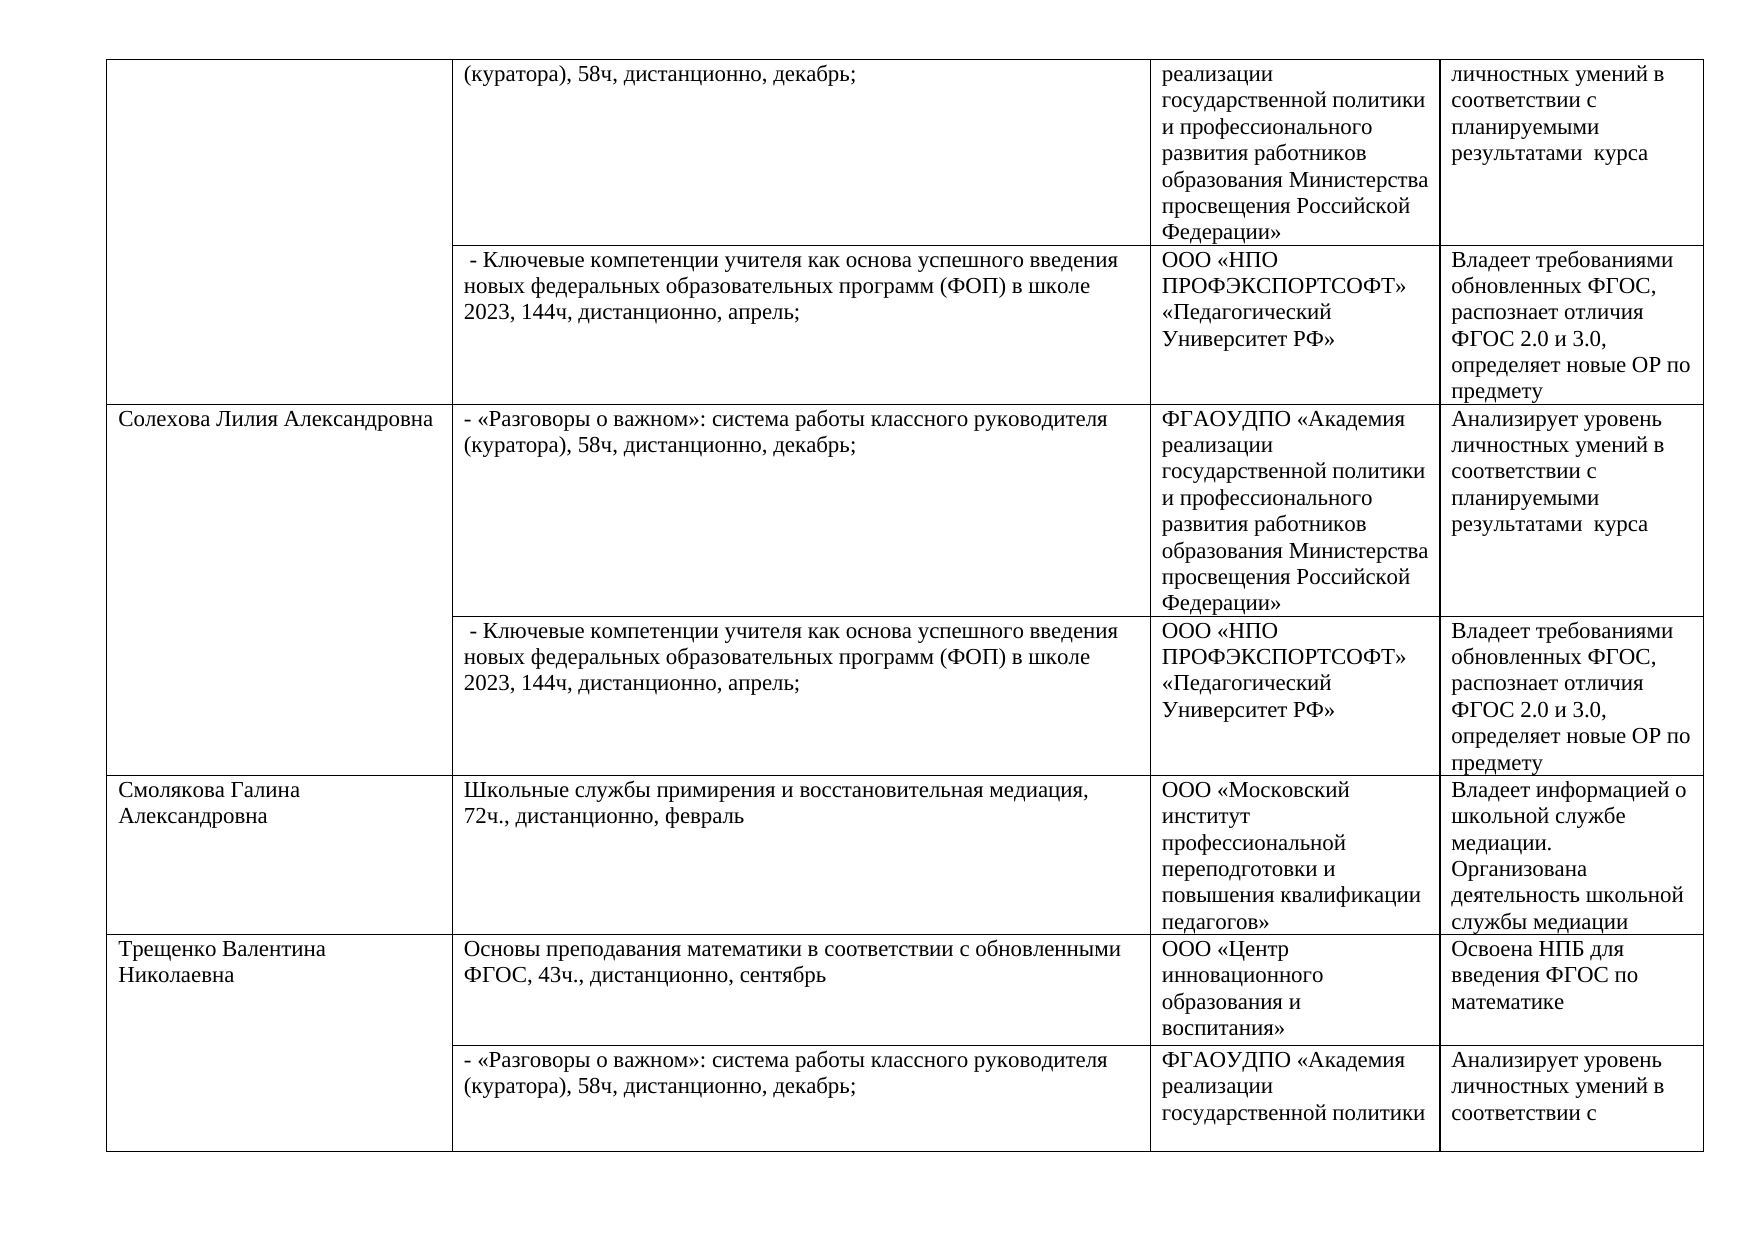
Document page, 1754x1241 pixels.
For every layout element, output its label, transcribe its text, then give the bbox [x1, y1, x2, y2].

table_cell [453, 1046, 1150, 1151]
table_cell Смолякова Галина Александровна [107, 776, 452, 934]
table_cell Основы преподавания математики в соответствии с обновленными ФГОС, 43ч., дистанционно, сентябрь [453, 935, 1150, 1045]
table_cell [1151, 60, 1439, 245]
table_cell Трещенко Валентина Николаевна [107, 935, 452, 1151]
table_cell Освоена НПБ для введения ФГОС по математике [1441, 935, 1703, 1045]
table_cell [453, 60, 1150, 245]
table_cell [1151, 1046, 1439, 1151]
table_cell Анализирует уровень личностных умений в соответствии с планируемыми результатами курса [1441, 405, 1703, 616]
table_cell Солехова Лилия Александровна [107, 405, 452, 775]
table_cell Владеет требованиями обновленных ФГОС, распознает отличия ФГОС 2.0 и 3.0, определяет новые ОР по предмету [1441, 617, 1703, 775]
table_cell ООО «Московский институт профессиональной переподготовки и повышения квалификации педагогов» [1151, 776, 1439, 934]
table_cell ООО «Центр инновационного образования и воспитания» [1151, 935, 1439, 1045]
table_cell Школьные службы примирения и восстановительная медиация, 72ч., дистанционно, февраль [453, 776, 1150, 934]
table_cell ООО «НПО ПРОФЭКСПОРТСОФТ» «Педагогический Университет РФ» [1151, 617, 1439, 775]
table_cell Владеет требованиями обновленных ФГОС, распознает отличия ФГОС 2.0 и 3.0, определяет новые ОР по предмету [1441, 246, 1703, 404]
table_cell - «Разговоры о важном»: система работы классного руководителя (куратора), 58ч, дистанционно, декабрь; [453, 405, 1150, 616]
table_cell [1441, 1046, 1703, 1151]
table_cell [107, 60, 452, 404]
table_cell Владеет информацией о школьной службе медиации. Организована деятельность школьной службы медиации [1441, 776, 1703, 934]
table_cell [1441, 60, 1703, 245]
table_cell ООО «НПО ПРОФЭКСПОРТСОФТ» «Педагогический Университет РФ» [1151, 246, 1439, 404]
